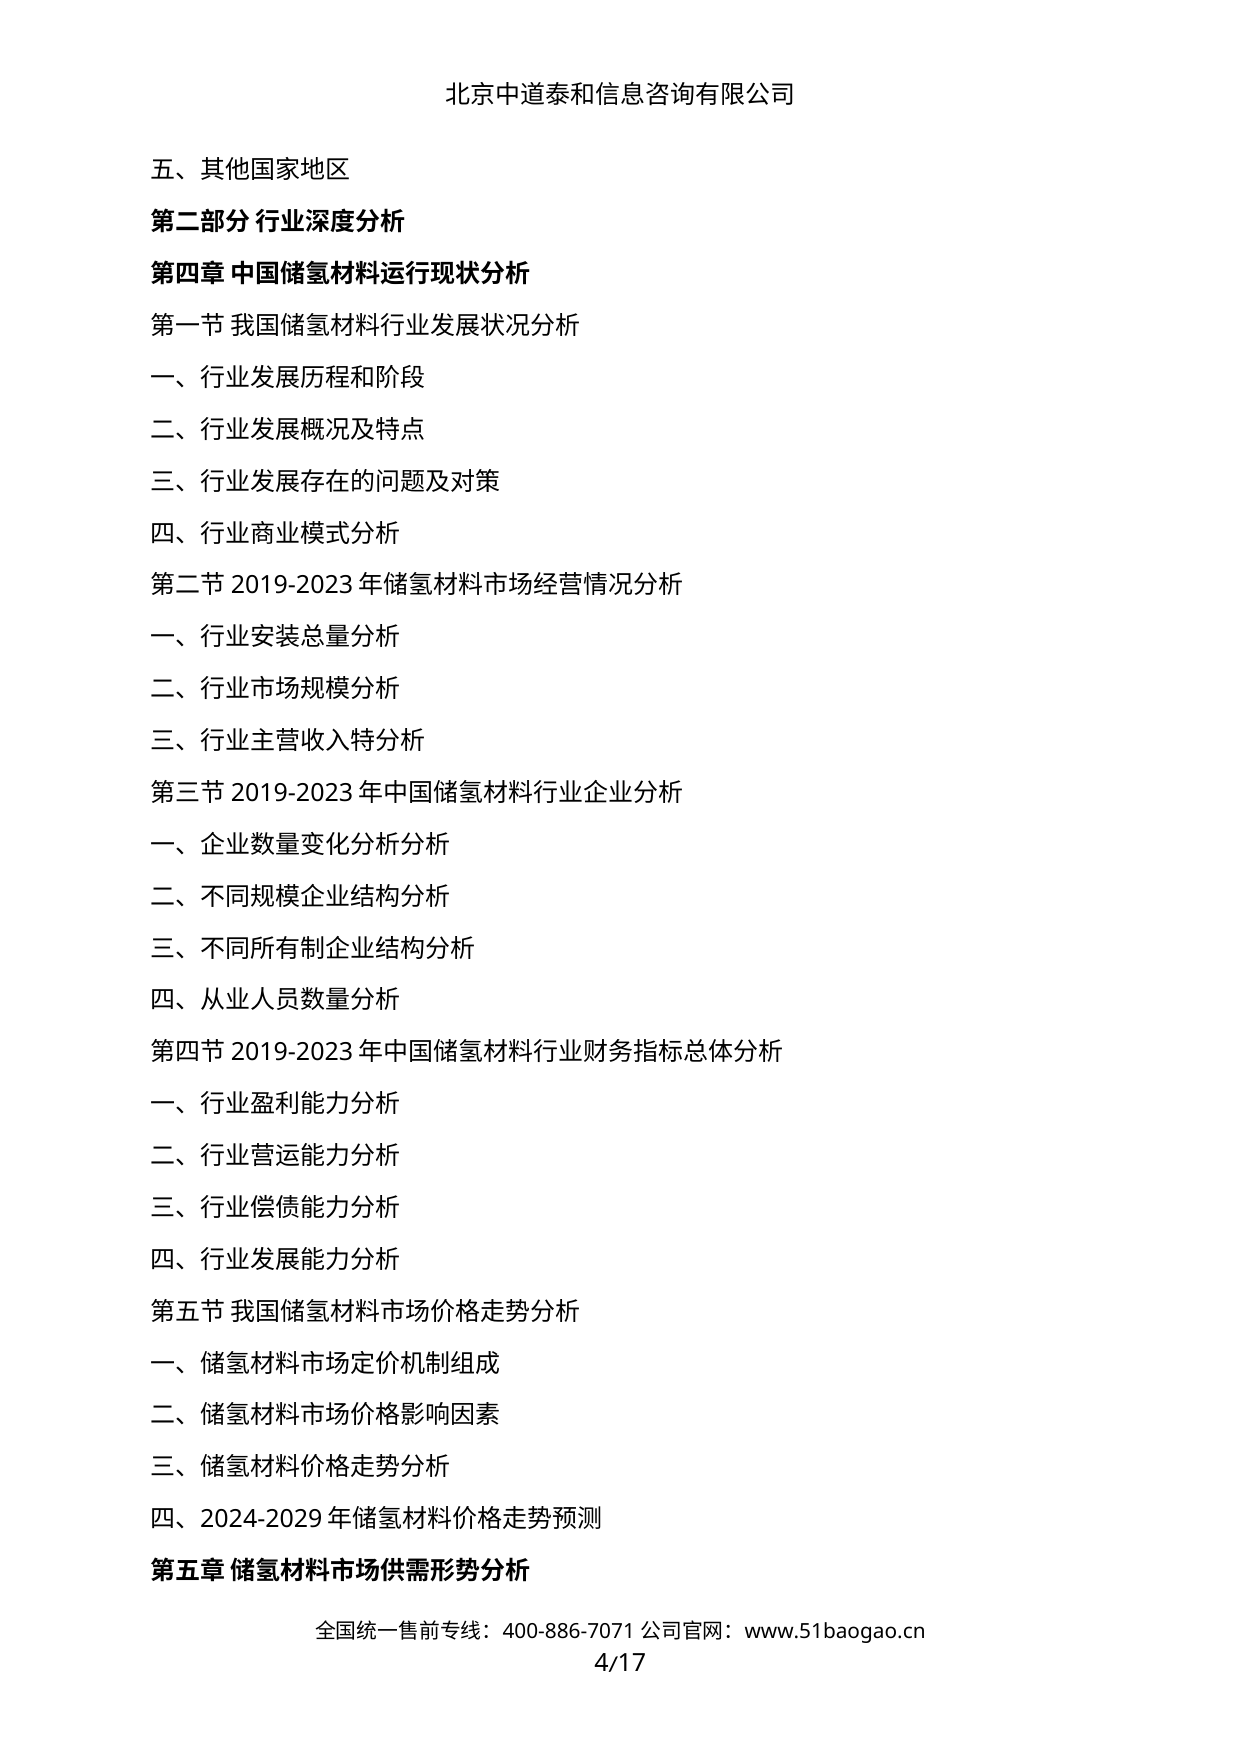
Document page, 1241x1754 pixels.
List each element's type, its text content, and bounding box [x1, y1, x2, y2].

text 四、2024-2029年储氢材料价格走势预测 [150, 1499, 1090, 1535]
text 三、行业发展存在的问题及对策 [150, 461, 1090, 497]
text 第四章 中国储氢材料运行现状分析 [150, 254, 1090, 290]
text 三、行业偿债能力分析 [150, 1187, 1090, 1224]
text 四、行业商业模式分析 [150, 513, 1090, 549]
text 二、储氢材料市场价格影响因素 [150, 1395, 1090, 1431]
text 第四节 2019-2023年中国储氢材料行业财务指标总体分析 [150, 1032, 1090, 1068]
text 一、行业发展历程和阶段 [150, 357, 1090, 394]
text 二、行业发展概况及特点 [150, 409, 1090, 446]
text 一、行业盈利能力分析 [150, 1084, 1090, 1120]
text 第五节 我国储氢材料市场价格走势分析 [150, 1291, 1090, 1327]
text 四、从业人员数量分析 [150, 980, 1090, 1016]
text 第二节 2019-2023年储氢材料市场经营情况分析 [150, 565, 1090, 601]
text 第五章 储氢材料市场供需形势分析 [150, 1551, 1090, 1587]
text 三、行业主营收入特分析 [150, 721, 1090, 757]
text 第三节 2019-2023年中国储氢材料行业企业分析 [150, 772, 1090, 809]
text 第一节 我国储氢材料行业发展状况分析 [150, 306, 1090, 342]
text 三、不同所有制企业结构分析 [150, 928, 1090, 964]
text 二、行业市场规模分析 [150, 669, 1090, 705]
text 第二部分 行业深度分析 [150, 202, 1090, 238]
text 一、行业安装总量分析 [150, 617, 1090, 653]
text 四、行业发展能力分析 [150, 1239, 1090, 1276]
text 一、企业数量变化分析分析 [150, 824, 1090, 861]
text 一、储氢材料市场定价机制组成 [150, 1343, 1090, 1379]
text 五、其他国家地区 [150, 150, 1090, 186]
text 二、不同规模企业结构分析 [150, 876, 1090, 912]
text 二、行业营运能力分析 [150, 1136, 1090, 1172]
text 三、储氢材料价格走势分析 [150, 1447, 1090, 1483]
